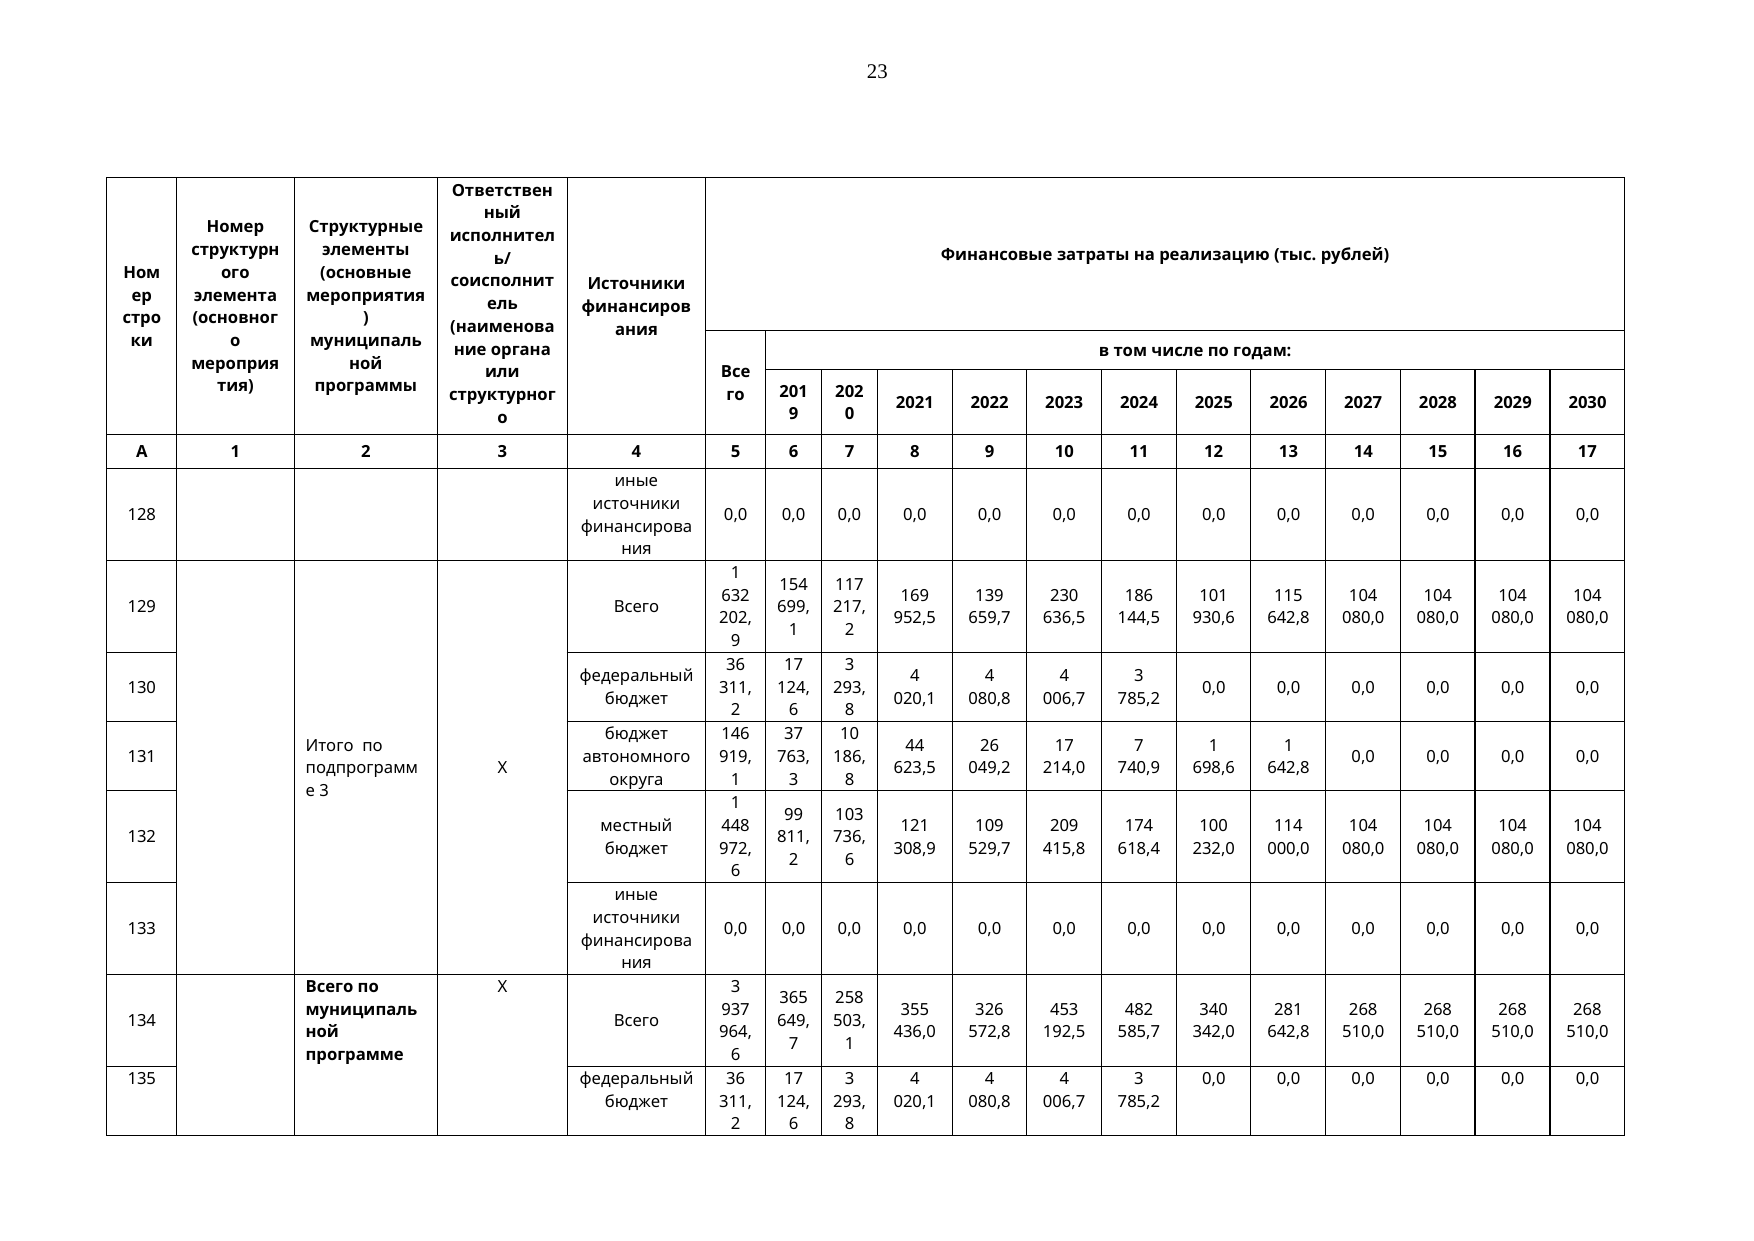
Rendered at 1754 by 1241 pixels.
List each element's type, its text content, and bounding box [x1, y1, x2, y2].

table_cell 2026 [1251, 370, 1325, 433]
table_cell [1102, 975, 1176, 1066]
table_cell 8 [878, 435, 952, 468]
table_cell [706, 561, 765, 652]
table_cell 2023 [1027, 370, 1101, 433]
table_header Номер строки [107, 178, 176, 433]
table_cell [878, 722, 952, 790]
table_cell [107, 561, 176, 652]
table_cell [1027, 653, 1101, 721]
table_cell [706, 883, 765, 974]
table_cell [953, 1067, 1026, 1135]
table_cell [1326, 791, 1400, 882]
table_cell 2027 [1326, 370, 1400, 433]
table_cell 2024 [1102, 370, 1176, 433]
table_header Ответственный исполнитель/ соисполнитель (наименование органа или структурного подразделения, учреждения) [438, 178, 567, 433]
table_header Финансовые затраты на реализацию (тыс. рублей) [706, 178, 1624, 330]
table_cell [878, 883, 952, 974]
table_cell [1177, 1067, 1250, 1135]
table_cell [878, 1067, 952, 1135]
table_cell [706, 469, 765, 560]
table_cell А [107, 435, 176, 468]
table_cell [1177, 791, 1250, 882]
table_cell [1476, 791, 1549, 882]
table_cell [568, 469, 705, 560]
table_cell 2019 [766, 370, 821, 433]
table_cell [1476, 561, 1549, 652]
table_cell Всего [706, 331, 765, 433]
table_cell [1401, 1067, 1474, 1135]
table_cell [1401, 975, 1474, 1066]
table_cell 3 [438, 435, 567, 468]
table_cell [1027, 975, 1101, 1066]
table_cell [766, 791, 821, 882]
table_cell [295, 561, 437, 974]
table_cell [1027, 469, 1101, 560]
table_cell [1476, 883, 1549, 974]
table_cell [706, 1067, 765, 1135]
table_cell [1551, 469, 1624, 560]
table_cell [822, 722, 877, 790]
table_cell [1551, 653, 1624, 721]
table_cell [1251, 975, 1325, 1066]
table_cell 2030 [1551, 370, 1624, 433]
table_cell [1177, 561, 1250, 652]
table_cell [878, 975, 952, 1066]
table_cell 6 [766, 435, 821, 468]
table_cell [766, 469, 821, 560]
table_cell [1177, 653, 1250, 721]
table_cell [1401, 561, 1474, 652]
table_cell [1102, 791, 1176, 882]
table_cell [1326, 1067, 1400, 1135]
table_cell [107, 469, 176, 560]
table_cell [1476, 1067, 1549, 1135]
table_cell 2025 [1177, 370, 1250, 433]
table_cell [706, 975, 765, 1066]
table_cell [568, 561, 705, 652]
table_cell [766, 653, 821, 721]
table_cell 16 [1476, 435, 1549, 468]
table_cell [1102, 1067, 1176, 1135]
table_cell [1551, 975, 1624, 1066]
table_cell 12 [1177, 435, 1250, 468]
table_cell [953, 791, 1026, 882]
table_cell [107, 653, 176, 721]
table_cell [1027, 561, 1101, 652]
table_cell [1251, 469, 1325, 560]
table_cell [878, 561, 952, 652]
table_cell 5 [706, 435, 765, 468]
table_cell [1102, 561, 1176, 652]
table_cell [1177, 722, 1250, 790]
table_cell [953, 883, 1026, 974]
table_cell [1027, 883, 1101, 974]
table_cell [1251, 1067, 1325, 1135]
table_cell 2022 [953, 370, 1026, 433]
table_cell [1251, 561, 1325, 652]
table_cell 7 [822, 435, 877, 468]
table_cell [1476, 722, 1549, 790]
table_cell 10 [1027, 435, 1101, 468]
table_cell 9 [953, 435, 1026, 468]
table_cell 4 [568, 435, 705, 468]
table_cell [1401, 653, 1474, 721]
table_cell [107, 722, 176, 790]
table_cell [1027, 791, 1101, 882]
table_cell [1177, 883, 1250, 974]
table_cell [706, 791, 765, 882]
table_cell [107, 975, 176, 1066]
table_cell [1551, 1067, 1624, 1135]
table_cell 2029 [1476, 370, 1549, 433]
table_cell 13 [1251, 435, 1325, 468]
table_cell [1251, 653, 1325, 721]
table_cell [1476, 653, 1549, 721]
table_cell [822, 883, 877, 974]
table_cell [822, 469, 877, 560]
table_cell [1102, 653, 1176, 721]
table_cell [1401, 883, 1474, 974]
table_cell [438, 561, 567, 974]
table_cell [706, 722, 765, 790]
table_cell 2021 [878, 370, 952, 433]
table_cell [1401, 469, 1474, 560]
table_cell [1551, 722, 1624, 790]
table_header Номер структурного элемента (основного мероприятия) [177, 178, 294, 433]
table_cell 17 [1551, 435, 1624, 468]
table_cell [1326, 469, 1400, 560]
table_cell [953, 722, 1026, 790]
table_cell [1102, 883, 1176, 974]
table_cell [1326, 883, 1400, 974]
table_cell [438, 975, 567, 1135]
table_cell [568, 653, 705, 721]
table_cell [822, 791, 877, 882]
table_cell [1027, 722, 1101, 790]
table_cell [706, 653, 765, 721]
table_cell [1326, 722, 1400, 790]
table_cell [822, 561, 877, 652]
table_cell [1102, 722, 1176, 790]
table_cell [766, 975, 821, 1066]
table_header Структурные элементы (основные мероприятия) муниципальной программы [295, 178, 437, 433]
table_header Источники финансирования [568, 178, 705, 433]
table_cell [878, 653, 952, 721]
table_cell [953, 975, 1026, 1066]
table_cell 1 [177, 435, 294, 468]
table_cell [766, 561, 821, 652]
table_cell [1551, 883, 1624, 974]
table_cell 2 [295, 435, 437, 468]
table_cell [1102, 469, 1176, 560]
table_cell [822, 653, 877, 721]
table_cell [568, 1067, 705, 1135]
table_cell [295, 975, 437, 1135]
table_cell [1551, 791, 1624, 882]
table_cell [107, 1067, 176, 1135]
table_cell 11 [1102, 435, 1176, 468]
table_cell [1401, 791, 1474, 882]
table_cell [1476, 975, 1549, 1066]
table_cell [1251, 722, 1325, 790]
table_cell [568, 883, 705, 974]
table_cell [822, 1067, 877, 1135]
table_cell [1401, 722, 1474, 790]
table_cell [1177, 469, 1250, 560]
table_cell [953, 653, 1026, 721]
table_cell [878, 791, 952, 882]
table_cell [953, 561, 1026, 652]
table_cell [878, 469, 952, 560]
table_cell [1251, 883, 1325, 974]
table_cell 2028 [1401, 370, 1474, 433]
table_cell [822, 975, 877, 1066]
table_cell 2020 [822, 370, 877, 433]
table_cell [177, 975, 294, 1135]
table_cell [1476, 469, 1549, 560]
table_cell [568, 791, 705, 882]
table_cell 15 [1401, 435, 1474, 468]
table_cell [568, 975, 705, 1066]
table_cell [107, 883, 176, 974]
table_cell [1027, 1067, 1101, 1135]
table_cell 14 [1326, 435, 1400, 468]
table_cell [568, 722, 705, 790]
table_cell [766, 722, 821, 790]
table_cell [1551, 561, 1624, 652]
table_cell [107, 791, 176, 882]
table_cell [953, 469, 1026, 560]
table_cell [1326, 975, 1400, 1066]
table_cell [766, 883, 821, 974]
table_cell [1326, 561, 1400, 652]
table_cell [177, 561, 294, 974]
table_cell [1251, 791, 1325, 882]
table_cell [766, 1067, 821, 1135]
table_cell в том числе по годам: [766, 331, 1624, 369]
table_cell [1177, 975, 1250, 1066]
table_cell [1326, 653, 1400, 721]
